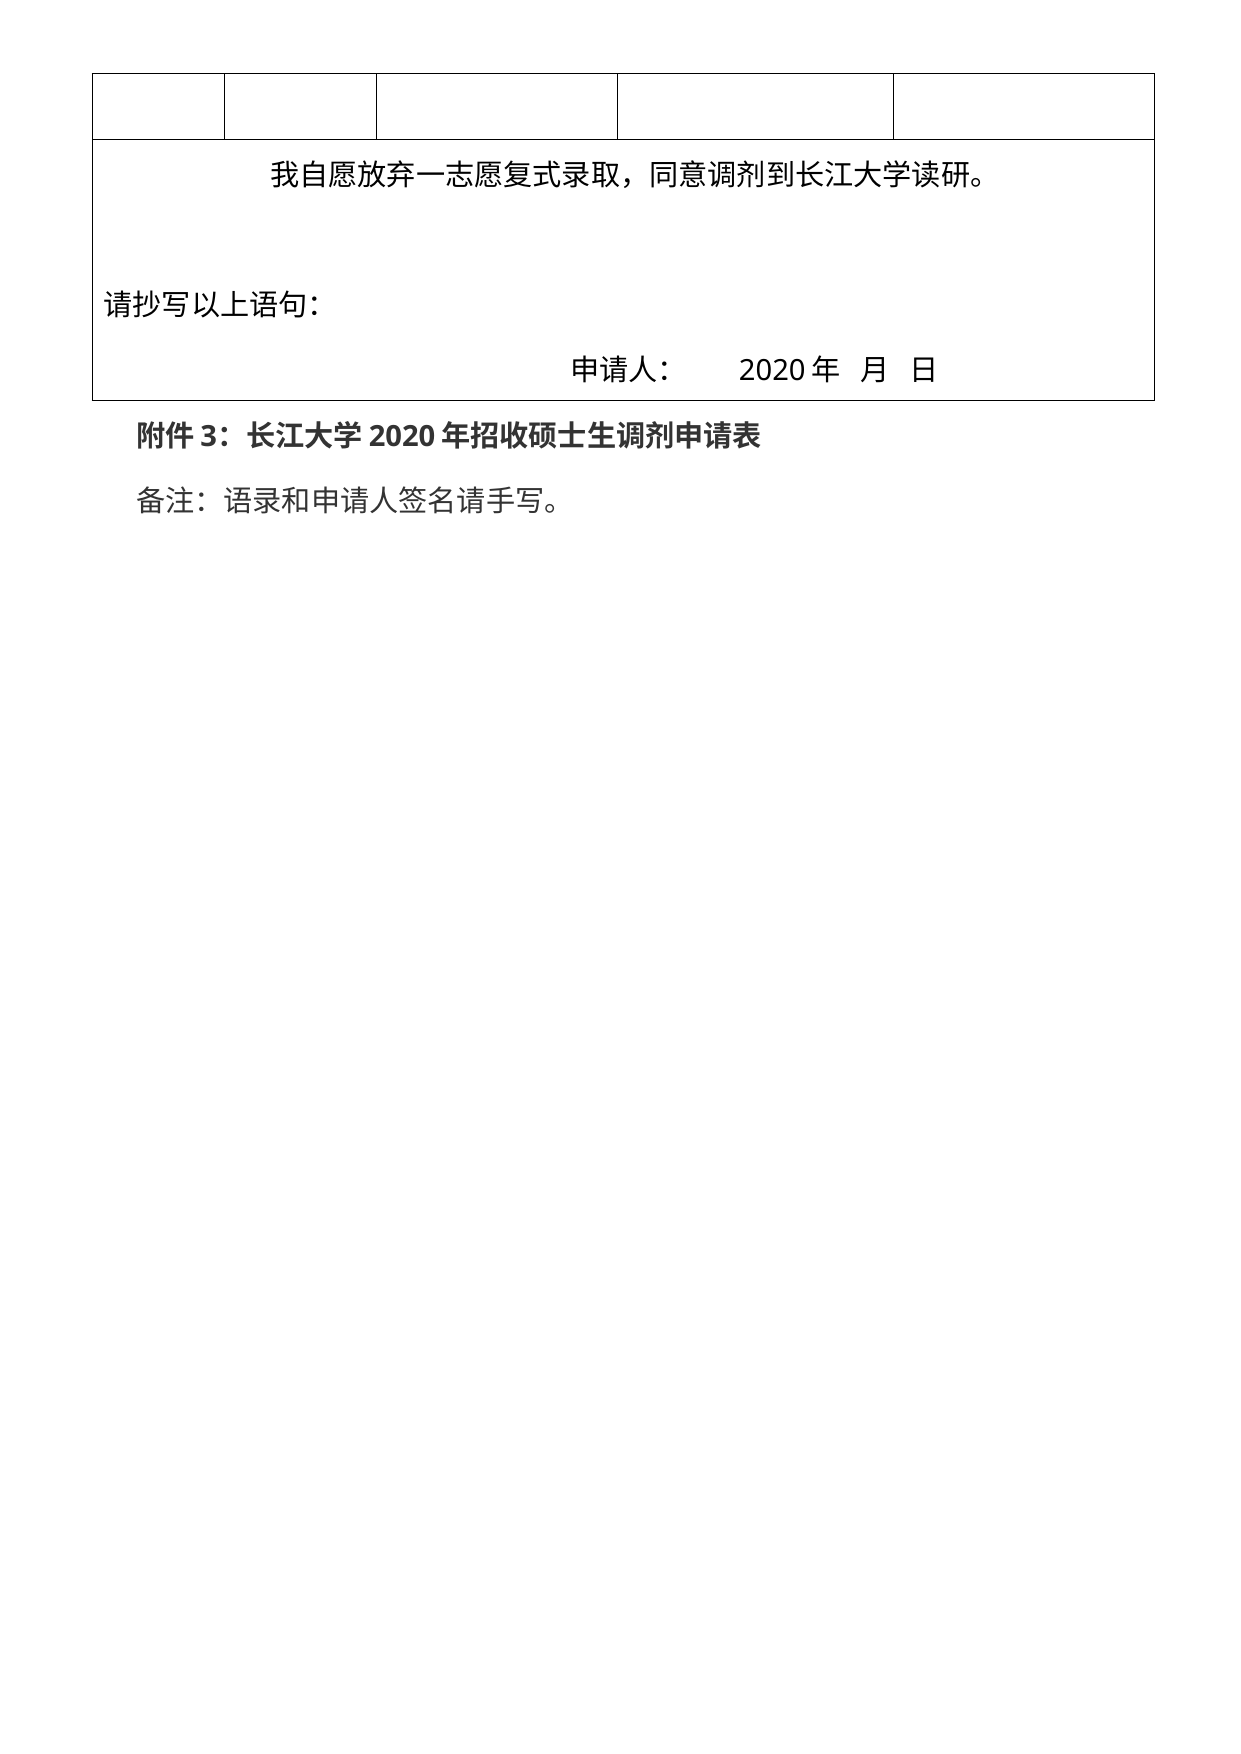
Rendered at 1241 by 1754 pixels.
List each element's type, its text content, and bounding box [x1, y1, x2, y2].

table_cell [93, 74, 224, 139]
table_cell [894, 74, 1154, 139]
table_cell [618, 74, 893, 139]
table_cell 我自愿放弃一志愿复式录取，同意调剂到长江大学读研。 请抄写以上语句： 申请人： 2020年 月 日 [93, 140, 1154, 400]
table_cell [377, 74, 617, 139]
text 附件3：长江大学2020年招收硕士生调剂申请表 [50, 401, 1140, 466]
text 备注：语录和申请人签名请手写。 [50, 466, 1140, 531]
table_cell [225, 74, 376, 139]
